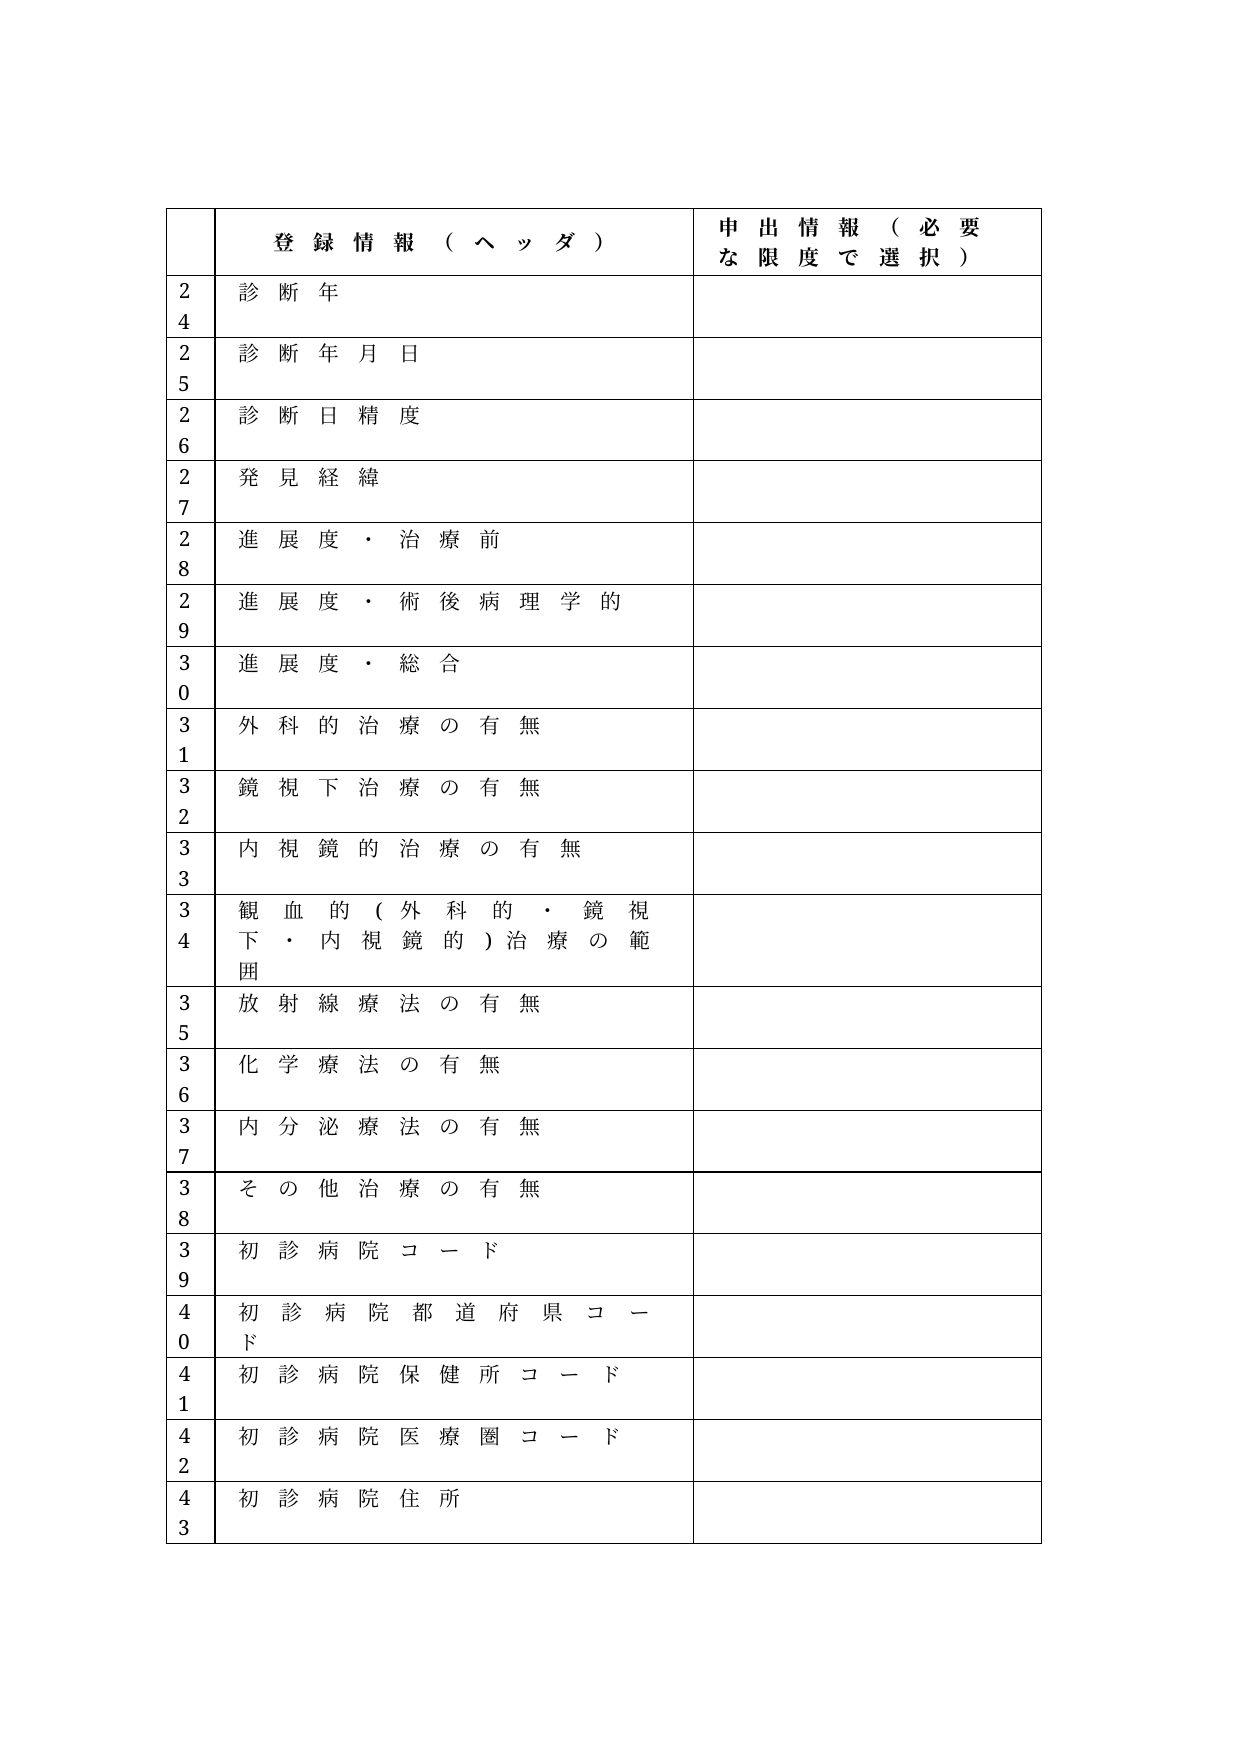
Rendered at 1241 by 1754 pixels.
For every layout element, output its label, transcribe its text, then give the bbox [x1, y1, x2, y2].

table_cell [694, 1173, 1041, 1233]
table_cell 初診病院医療圏コード [216, 1420, 693, 1481]
table_cell [694, 1482, 1041, 1543]
table_cell [694, 276, 1041, 337]
table_cell 診断日精度 [216, 400, 693, 460]
table_cell [694, 647, 1041, 708]
table_cell 38 [167, 1173, 214, 1233]
table_cell 29 [167, 585, 214, 646]
table_cell 進展度・術後病理学的 [216, 585, 693, 646]
table_cell 36 [167, 1049, 214, 1109]
table_cell [694, 1296, 1041, 1357]
table_cell 初診病院住所 [216, 1482, 693, 1543]
table_cell [694, 709, 1041, 770]
table_cell [694, 987, 1041, 1048]
table_cell [694, 1234, 1041, 1295]
table_cell 32 [167, 771, 214, 832]
table_cell 28 [167, 523, 214, 584]
table_cell [694, 338, 1041, 398]
table_cell 診断年 [216, 276, 693, 337]
table_cell [694, 1358, 1041, 1419]
table_cell [694, 400, 1041, 460]
table_cell [694, 895, 1041, 986]
table_cell 31 [167, 709, 214, 770]
table_cell 34 [167, 895, 214, 986]
table_header 登録情報（ヘッダ） [216, 209, 693, 275]
table_header [167, 209, 214, 275]
table_cell [694, 585, 1041, 646]
table_cell 初診病院都道府県コード [216, 1296, 693, 1357]
table_cell その他治療の有無 [216, 1173, 693, 1233]
table_cell 30 [167, 647, 214, 708]
table_cell 内分泌療法の有無 [216, 1111, 693, 1171]
table_cell 43 [167, 1482, 214, 1543]
table_cell 発見経緯 [216, 461, 693, 522]
table_cell 化学療法の有無 [216, 1049, 693, 1109]
table_cell 初診病院コード [216, 1234, 693, 1295]
table_cell 進展度・総合 [216, 647, 693, 708]
table_cell [694, 461, 1041, 522]
table_header 申出情報（必要な限度で選択） [694, 209, 1041, 275]
table_cell 42 [167, 1420, 214, 1481]
table_cell 37 [167, 1111, 214, 1171]
table_cell 内視鏡的治療の有無 [216, 833, 693, 893]
table_cell 初診病院保健所コード [216, 1358, 693, 1419]
table_cell 35 [167, 987, 214, 1048]
table_cell 40 [167, 1296, 214, 1357]
table_cell 進展度・治療前 [216, 523, 693, 584]
table_cell 26 [167, 400, 214, 460]
table_cell [694, 1420, 1041, 1481]
table_cell [694, 771, 1041, 832]
table_cell 25 [167, 338, 214, 398]
table_cell 39 [167, 1234, 214, 1295]
table_cell [694, 1111, 1041, 1171]
table_cell 放射線療法の有無 [216, 987, 693, 1048]
table_cell 観血的(外科的・鏡視下・内視鏡的)治療の範囲 [216, 895, 693, 986]
table_cell 鏡視下治療の有無 [216, 771, 693, 832]
table_cell 41 [167, 1358, 214, 1419]
table_cell [694, 833, 1041, 893]
table_cell 診断年月日 [216, 338, 693, 398]
table_cell [694, 1049, 1041, 1109]
table_cell 24 [167, 276, 214, 337]
table_cell 27 [167, 461, 214, 522]
table_cell 外科的治療の有無 [216, 709, 693, 770]
table_cell [694, 523, 1041, 584]
table_cell 33 [167, 833, 214, 893]
